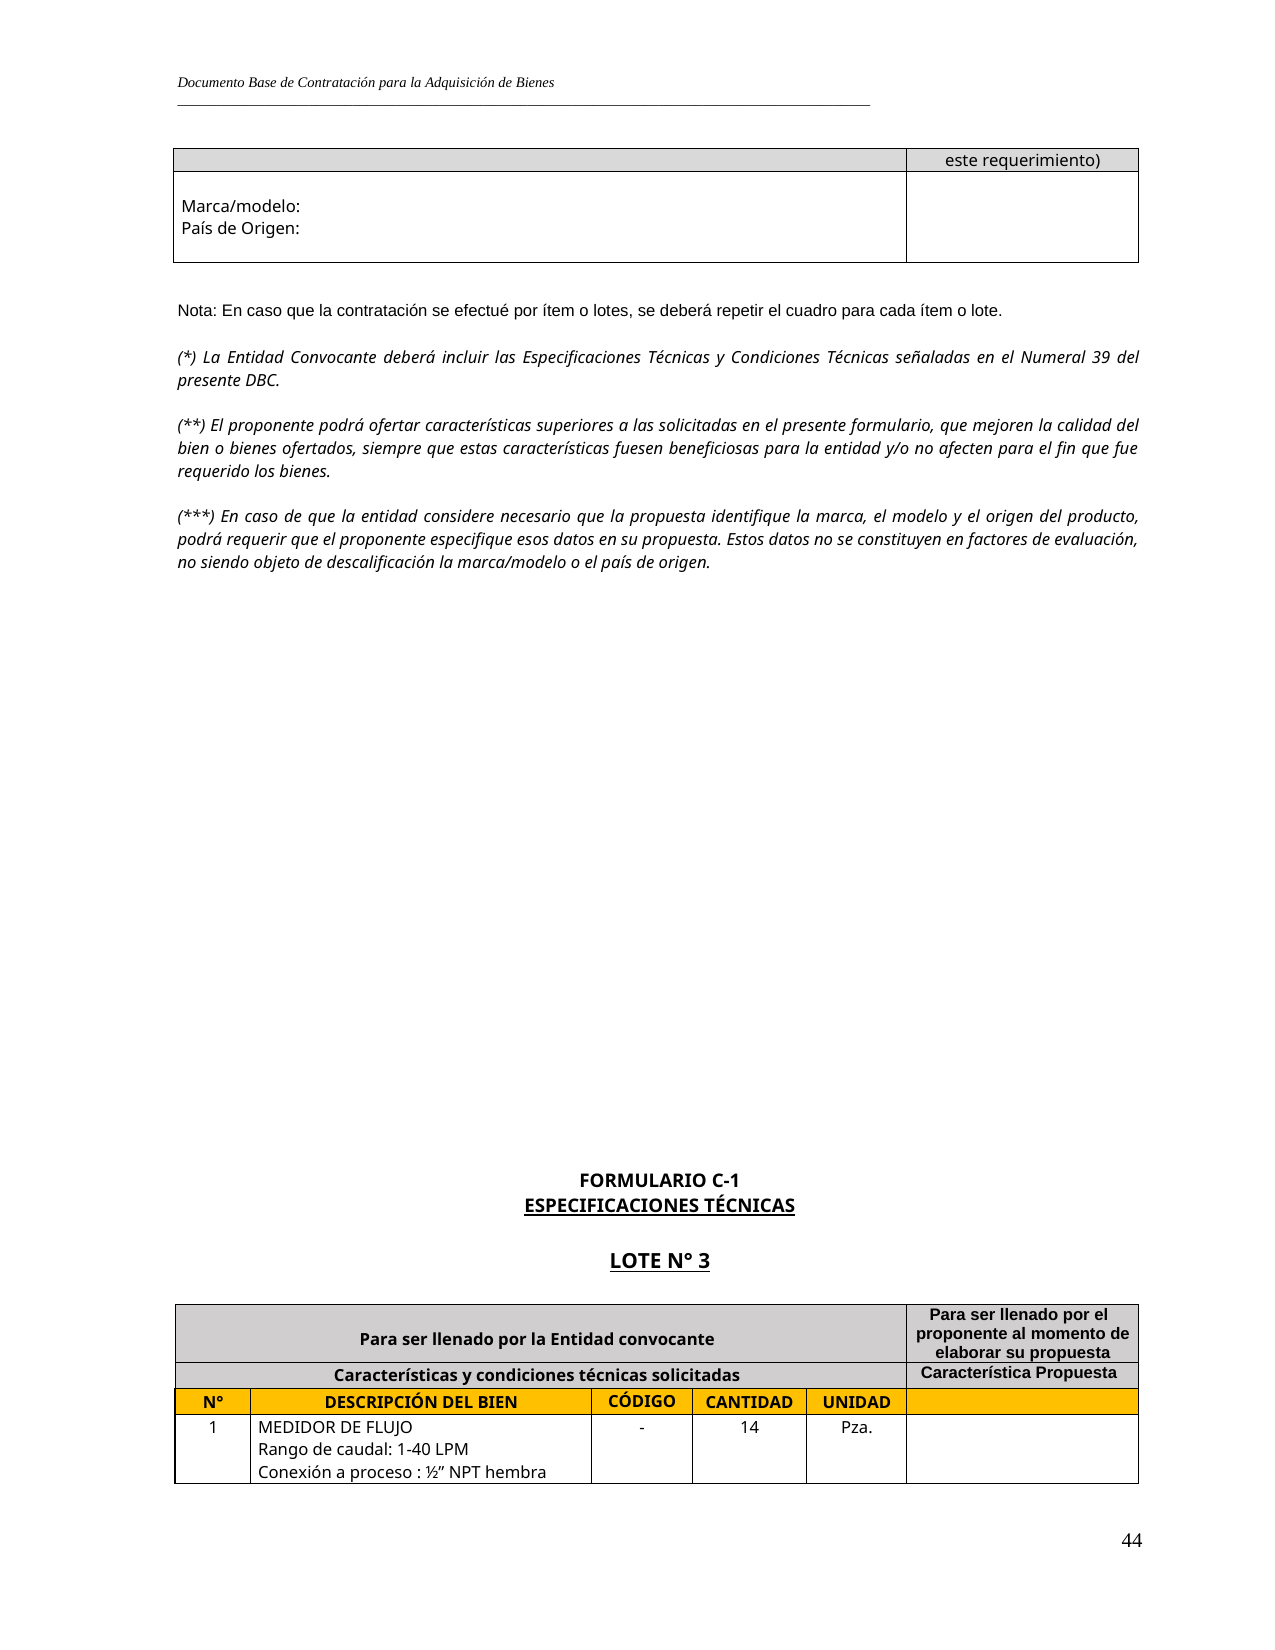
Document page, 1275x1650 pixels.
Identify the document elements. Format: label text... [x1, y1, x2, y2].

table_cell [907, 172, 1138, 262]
text FORMULARIO C-1 [177, 1167, 1142, 1193]
text ESPECIFICACIONES TÉCNICAS [177, 1193, 1142, 1218]
text (***) En caso de que la entidad considere necesario que la propuesta identifique la marca, el modelo y el origen del producto, podrá requerir que el proponente especifique esos datos en su propuesta. Estos datos no se constituyen en factores de evaluación, no siendo objeto de descalificación la marca/modelo o el país de origen. [177, 505, 1142, 573]
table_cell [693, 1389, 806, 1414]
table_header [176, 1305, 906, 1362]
text (*) La Entidad Convocante deberá incluir las Especificaciones Técnicas y Condiciones Técnicas señaladas en el Numeral 39 del presente DBC. [177, 346, 1142, 391]
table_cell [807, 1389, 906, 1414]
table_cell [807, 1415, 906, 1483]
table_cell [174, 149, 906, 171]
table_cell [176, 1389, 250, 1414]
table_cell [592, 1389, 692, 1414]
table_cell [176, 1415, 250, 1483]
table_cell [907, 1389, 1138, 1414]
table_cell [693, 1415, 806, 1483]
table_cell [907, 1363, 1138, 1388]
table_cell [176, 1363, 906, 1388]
text (**) El proponente podrá ofertar características superiores a las solicitadas en el presente formulario, que mejoren la calidad del bien o bienes ofertados, siempre que estas características fuesen beneficiosas para la entidad y/o no afecten para el fin que fue requerido los bienes. [177, 414, 1142, 482]
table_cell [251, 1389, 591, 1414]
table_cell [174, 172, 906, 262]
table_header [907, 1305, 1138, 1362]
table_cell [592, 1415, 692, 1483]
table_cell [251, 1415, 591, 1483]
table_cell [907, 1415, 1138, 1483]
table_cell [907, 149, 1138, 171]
text LOTE N° 3 [177, 1247, 1142, 1275]
text Nota: En caso que la contratación se efectué por ítem o lotes, se deberá repetir el cuadro para cada ítem o lote. [177, 301, 1142, 320]
